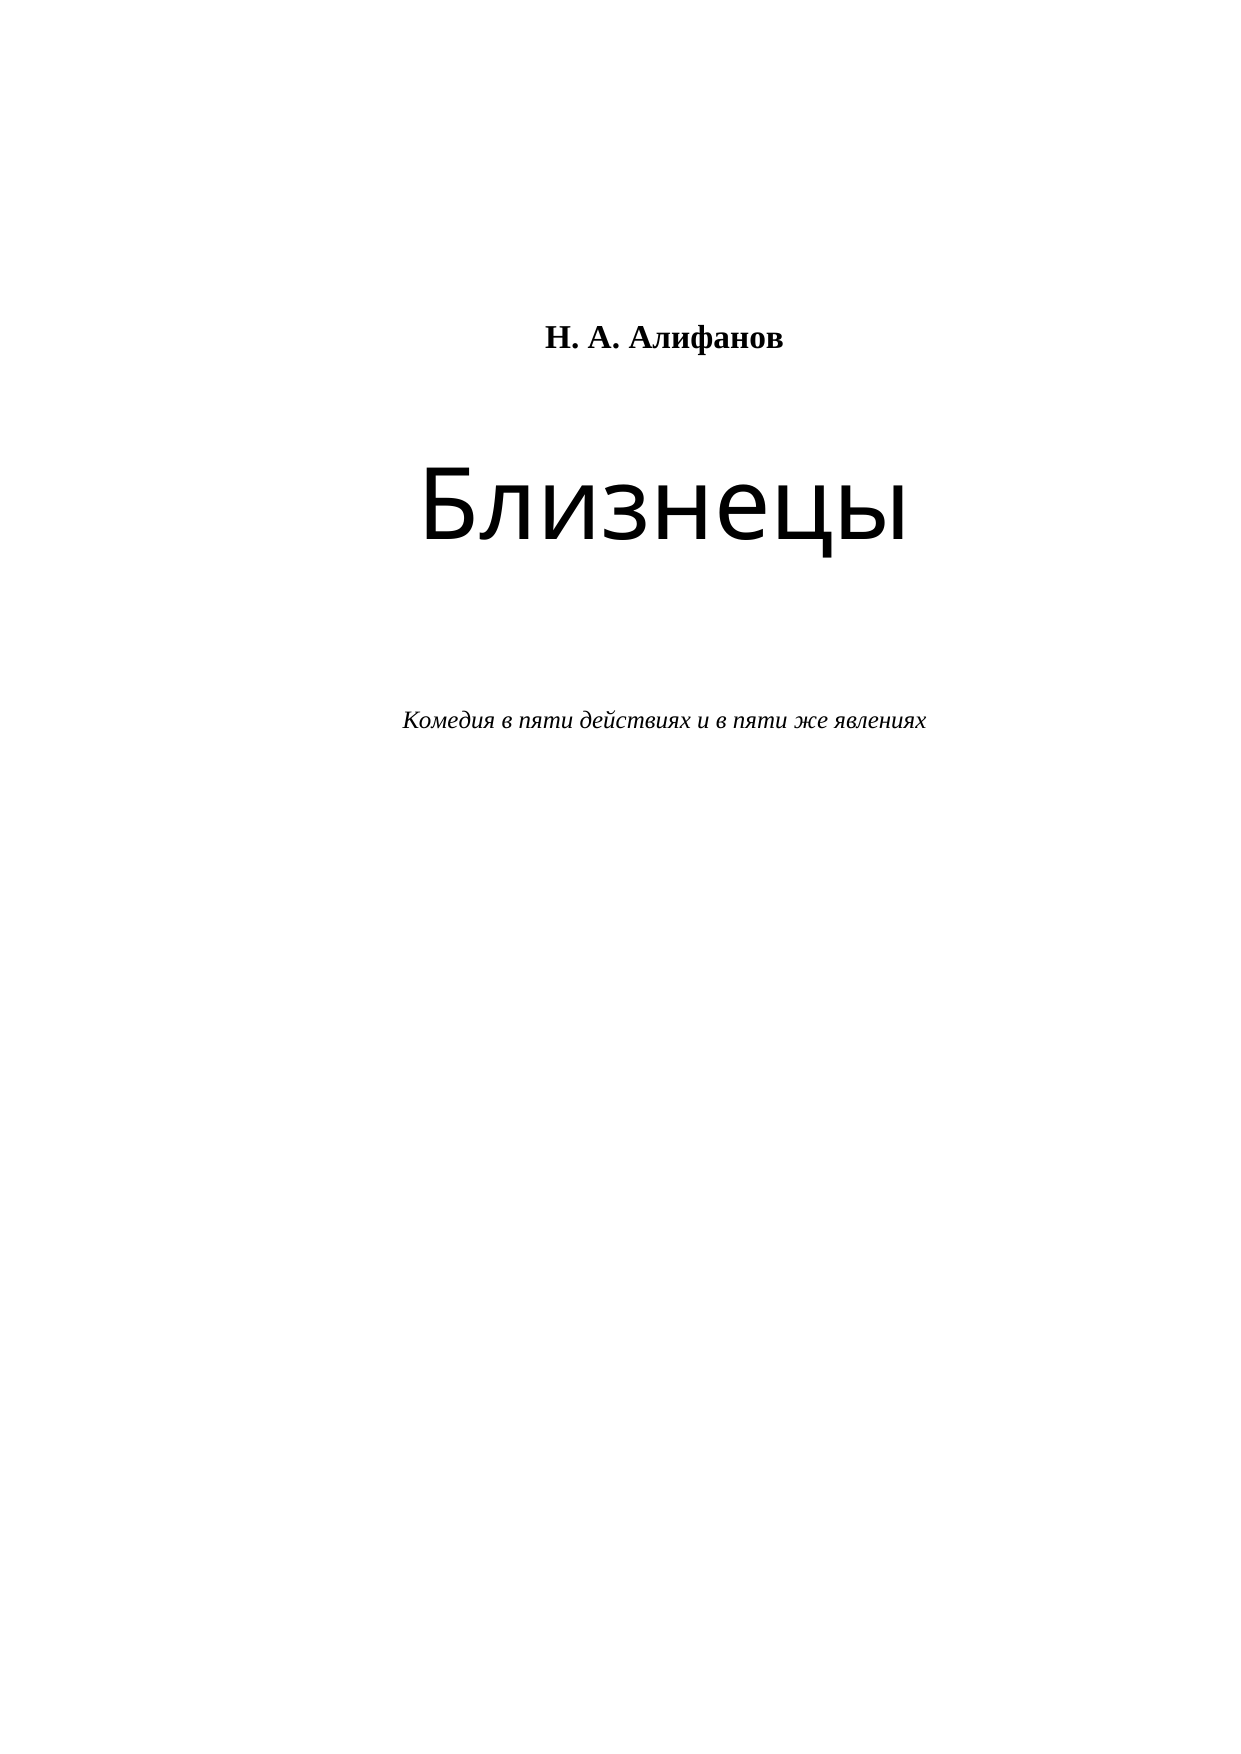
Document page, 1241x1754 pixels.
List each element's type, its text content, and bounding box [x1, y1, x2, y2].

text Н. А. Алифанов [177, 317, 1152, 356]
text Близнецы [177, 432, 1152, 568]
text Комедия в пяти действиях и в пяти же явлениях [177, 705, 1152, 733]
